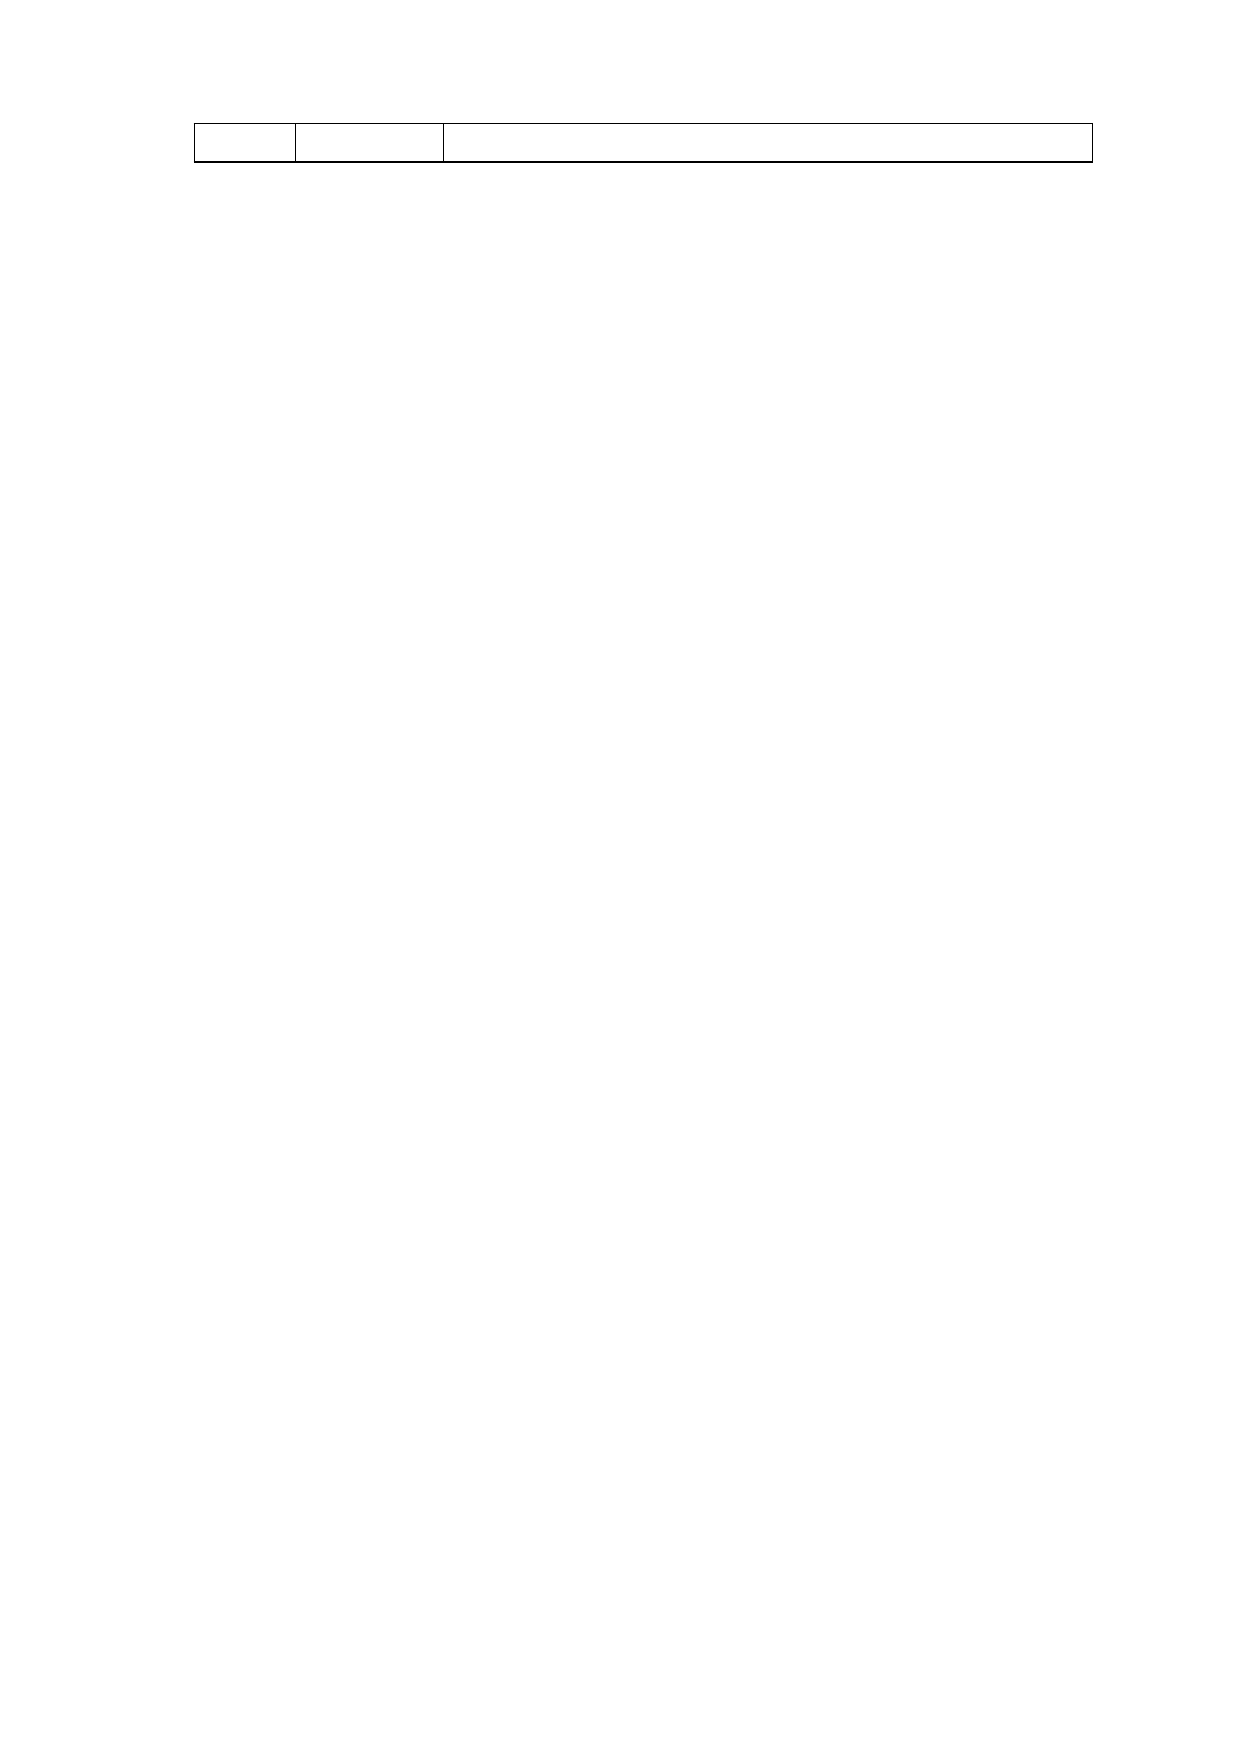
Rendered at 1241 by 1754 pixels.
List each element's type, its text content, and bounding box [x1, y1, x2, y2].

table_cell 経費見積 [296, 124, 443, 161]
table_cell ４ [195, 124, 295, 161]
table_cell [444, 124, 1092, 161]
